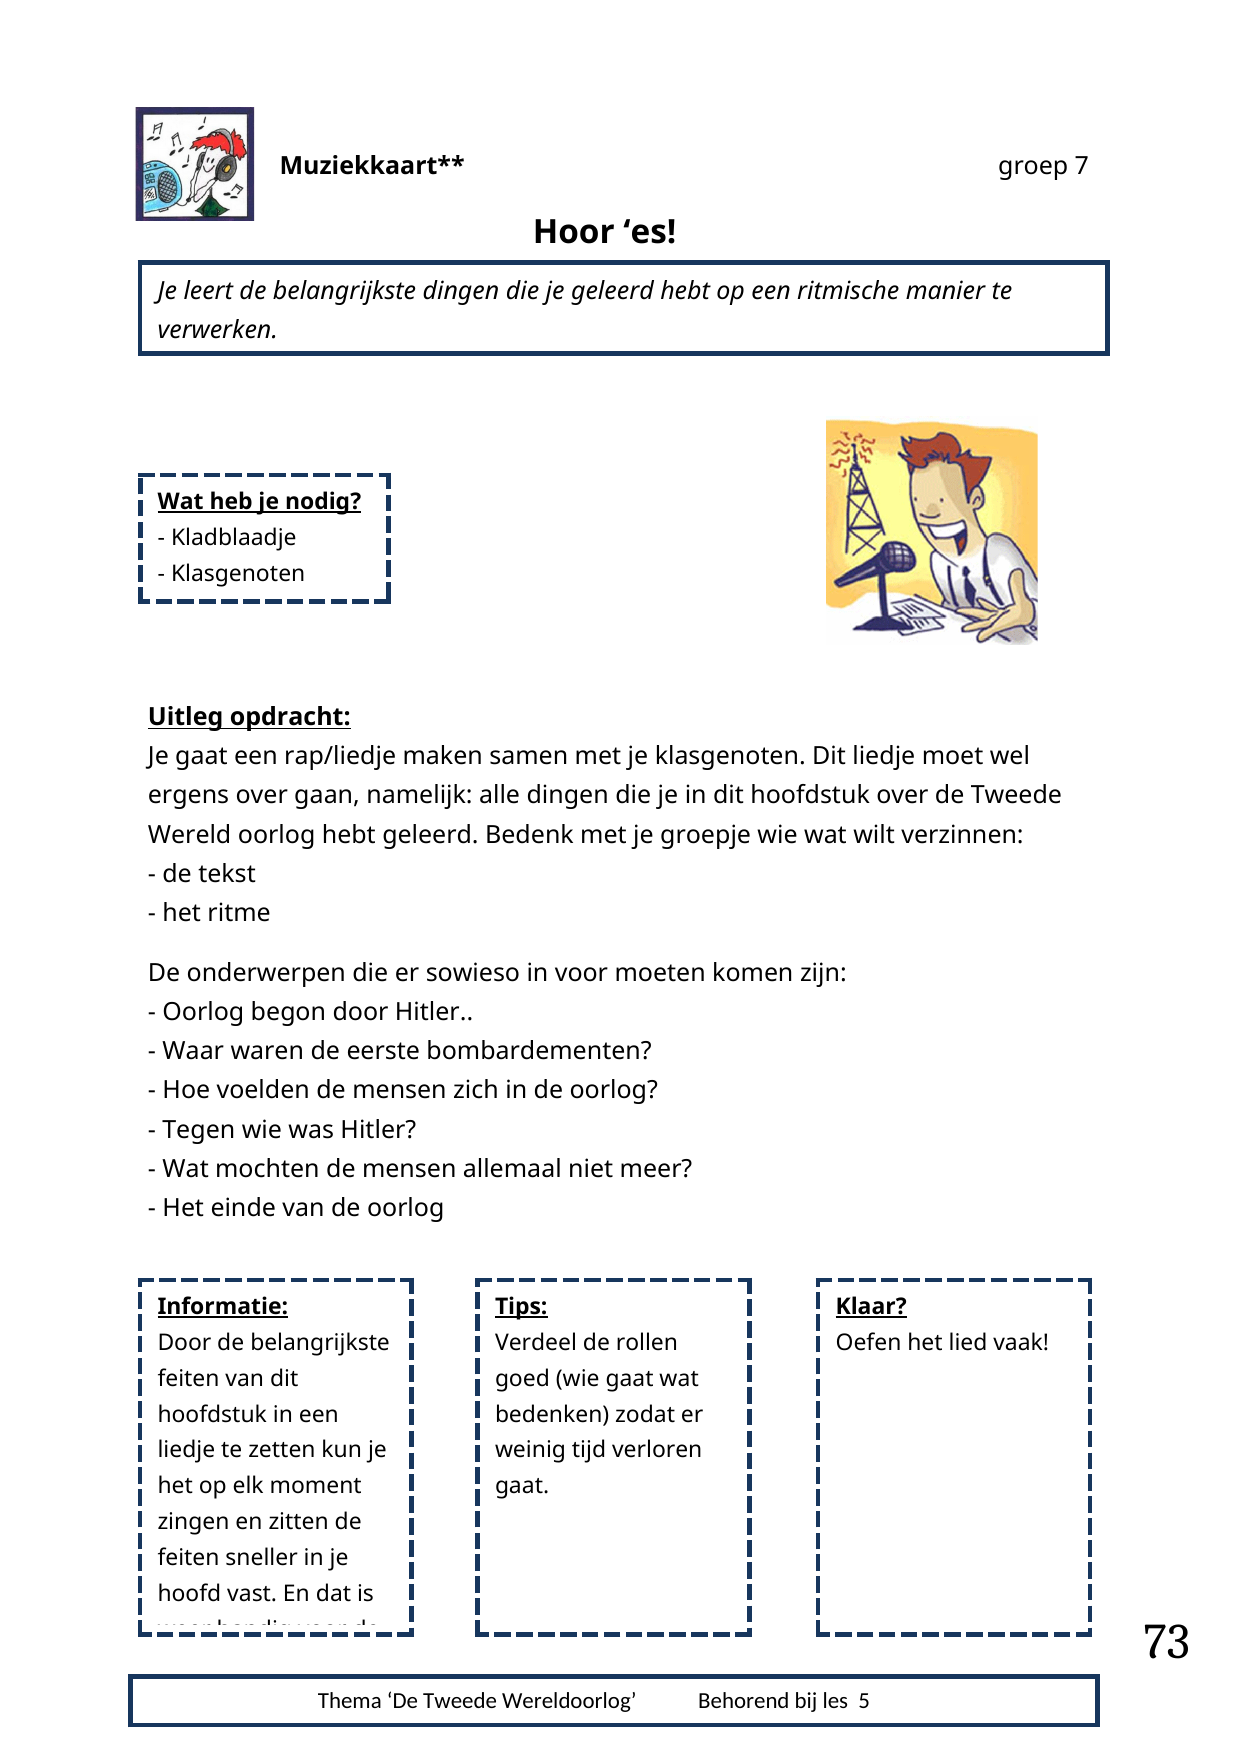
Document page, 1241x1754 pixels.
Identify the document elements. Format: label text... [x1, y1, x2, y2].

text De onderwerpen die er sowieso in voor moeten komen zijn: - Oorlog begon door Hitler.. - Waar waren de eerste bombardementen? - Hoe voelden de mensen zich in de oorlog? - Tegen wie was Hitler? - Wat mochten de mensen allemaal niet meer? - Het einde van de oorlog [148, 954, 1093, 1224]
text Uitleg opdracht: Je gaat een rap/liedje maken samen met je klasgenoten. Dit liedje moet wel ergens over gaan, namelijk: alle dingen die je in dit hoofdstuk over de Tweede Wereld oorlog hebt geleerd. Bedenk met je groepje wie wat wilt verzinnen: - de tekst - het ritme [148, 699, 1093, 929]
picture [826, 416, 1038, 645]
text Hoor ‘es! [148, 208, 1093, 253]
text Muziekkaart** groep 7 [255, 148, 1093, 182]
picture [135, 107, 255, 220]
